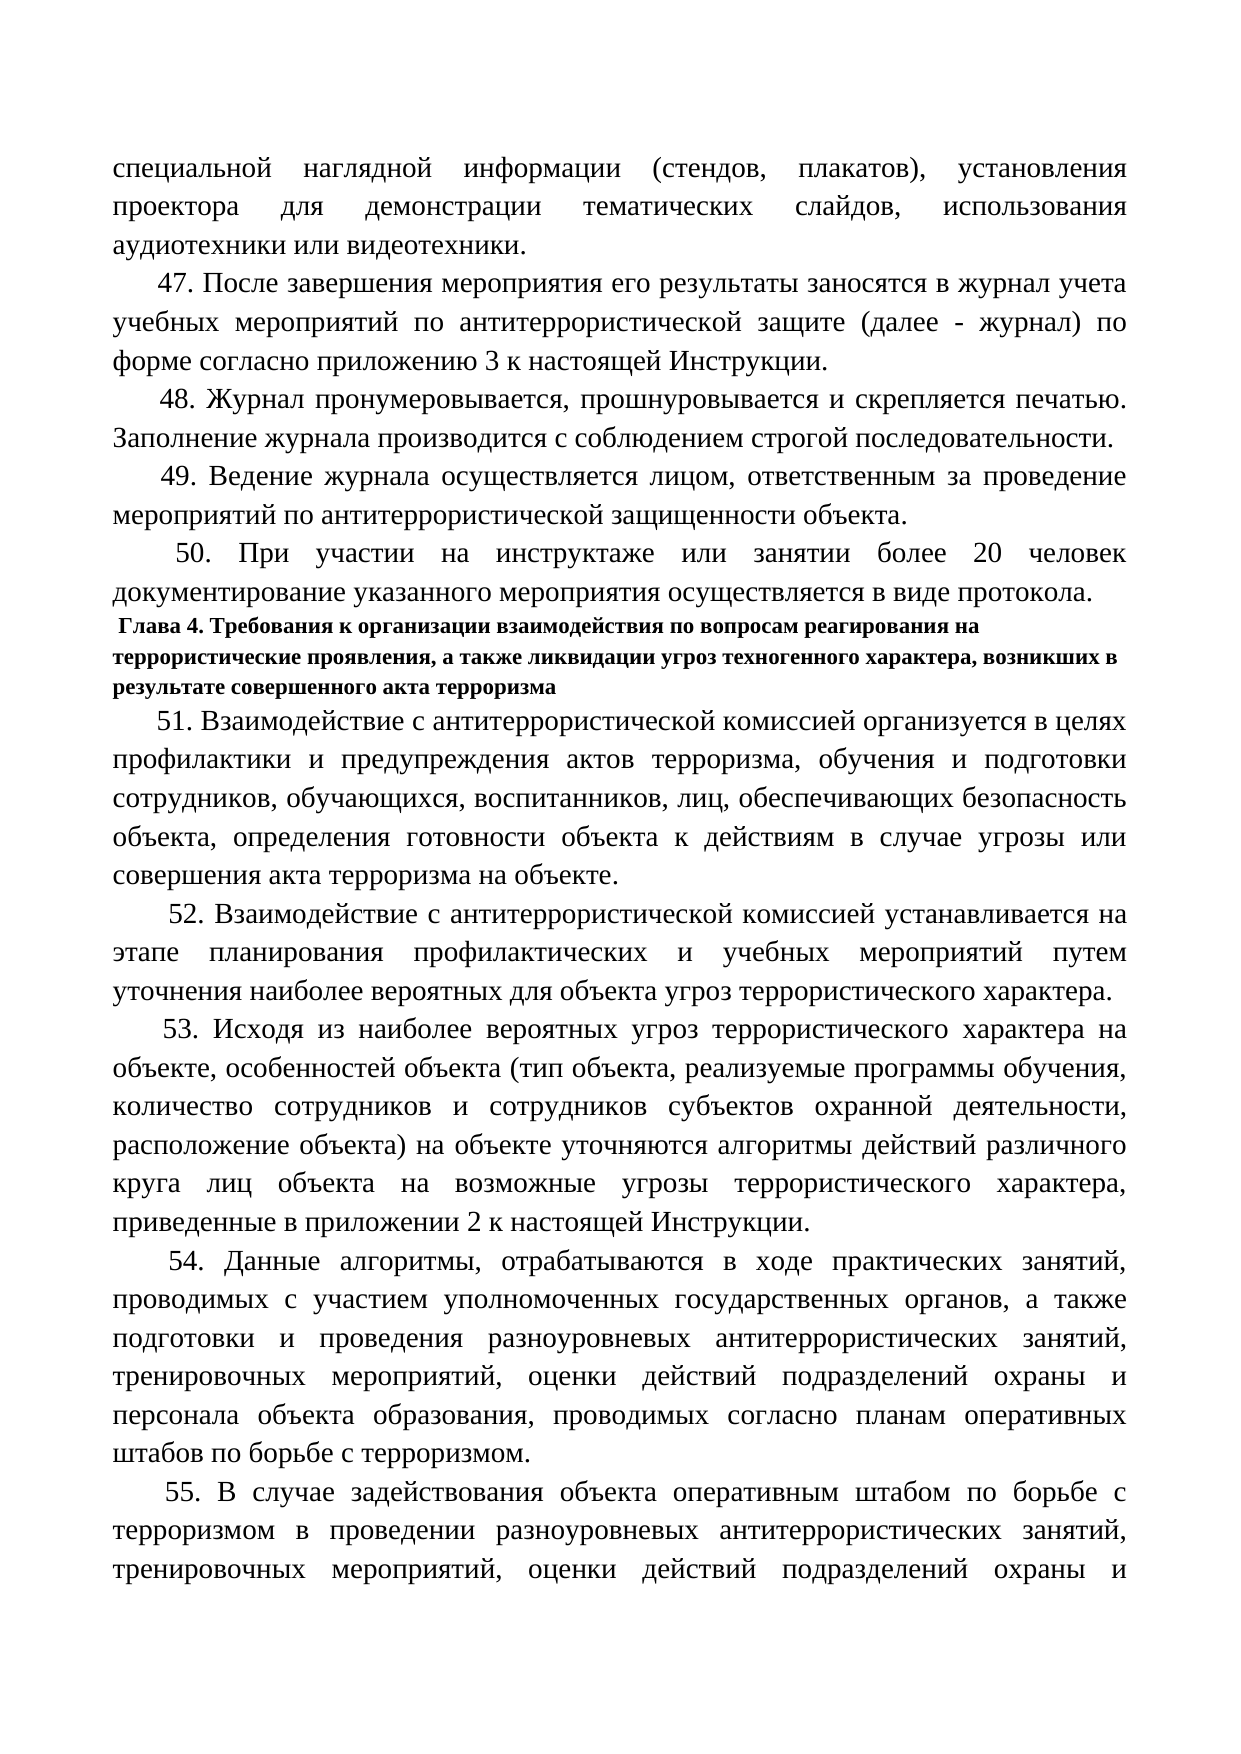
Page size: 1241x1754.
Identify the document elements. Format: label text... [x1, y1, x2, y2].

text 47. После завершения мероприятия его результаты заносятся в журнал учета учебных мероприятий по антитеррористической защите (далее - журнал) по форме согласно приложению 3 к настоящей Инструкции. [112, 266, 1128, 376]
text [112, 150, 1128, 261]
text Глава 4. Требования к организации взаимодействия по вопросам реагирования на террористические проявления, а также ликвидации угроз техногенного характера, возникших в результате совершенного акта терроризма [112, 612, 1128, 699]
text 52. Взаимодействие с антитеррористической комиссией устанавливается на этапе планирования профилактических и учебных мероприятий путем уточнения наиболее вероятных для объекта угроз террористического характера. [112, 896, 1128, 1006]
text 51. Взаимодействие с антитеррористической комиссией организуется в целях профилактики и предупреждения актов терроризма, обучения и подготовки сотрудников, обучающихся, воспитанников, лиц, обеспечивающих безопасность объекта, определения готовности объекта к действиям в случае угрозы или совершения акта терроризма на объекте. [112, 703, 1128, 891]
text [112, 1474, 1128, 1584]
text 53. Исходя из наиболее вероятных угроз террористического характера на объекте, особенностей объекта (тип объекта, реализуемые программы обучения, количество сотрудников и сотрудников субъектов охранной деятельности, расположение объекта) на объекте уточняются алгоритмы действий различного круга лиц объекта на возможные угрозы террористического характера, приведенные в приложении 2 к настоящей Инструкции. [112, 1011, 1128, 1238]
text 54. Данные алгоритмы, отрабатываются в ходе практических занятий, проводимых с участием уполномоченных государственных органов, а также подготовки и проведения разноуровневых антитеррористических занятий, тренировочных мероприятий, оценки действий подразделений охраны и персонала объекта образования, проводимых согласно планам оперативных штабов по борьбе с терроризмом. [112, 1243, 1128, 1469]
text 48. Журнал пронумеровывается, прошнуровывается и скрепляется печатью. Заполнение журнала производится с соблюдением строгой последовательности. [112, 381, 1128, 453]
text 50. При участии на инструктаже или занятии более 20 человек документирование указанного мероприятия осуществляется в виде протокола. [112, 535, 1128, 607]
text 49. Ведение журнала осуществляется лицом, ответственным за проведение мероприятий по антитеррористической защищенности объекта. [112, 458, 1128, 530]
